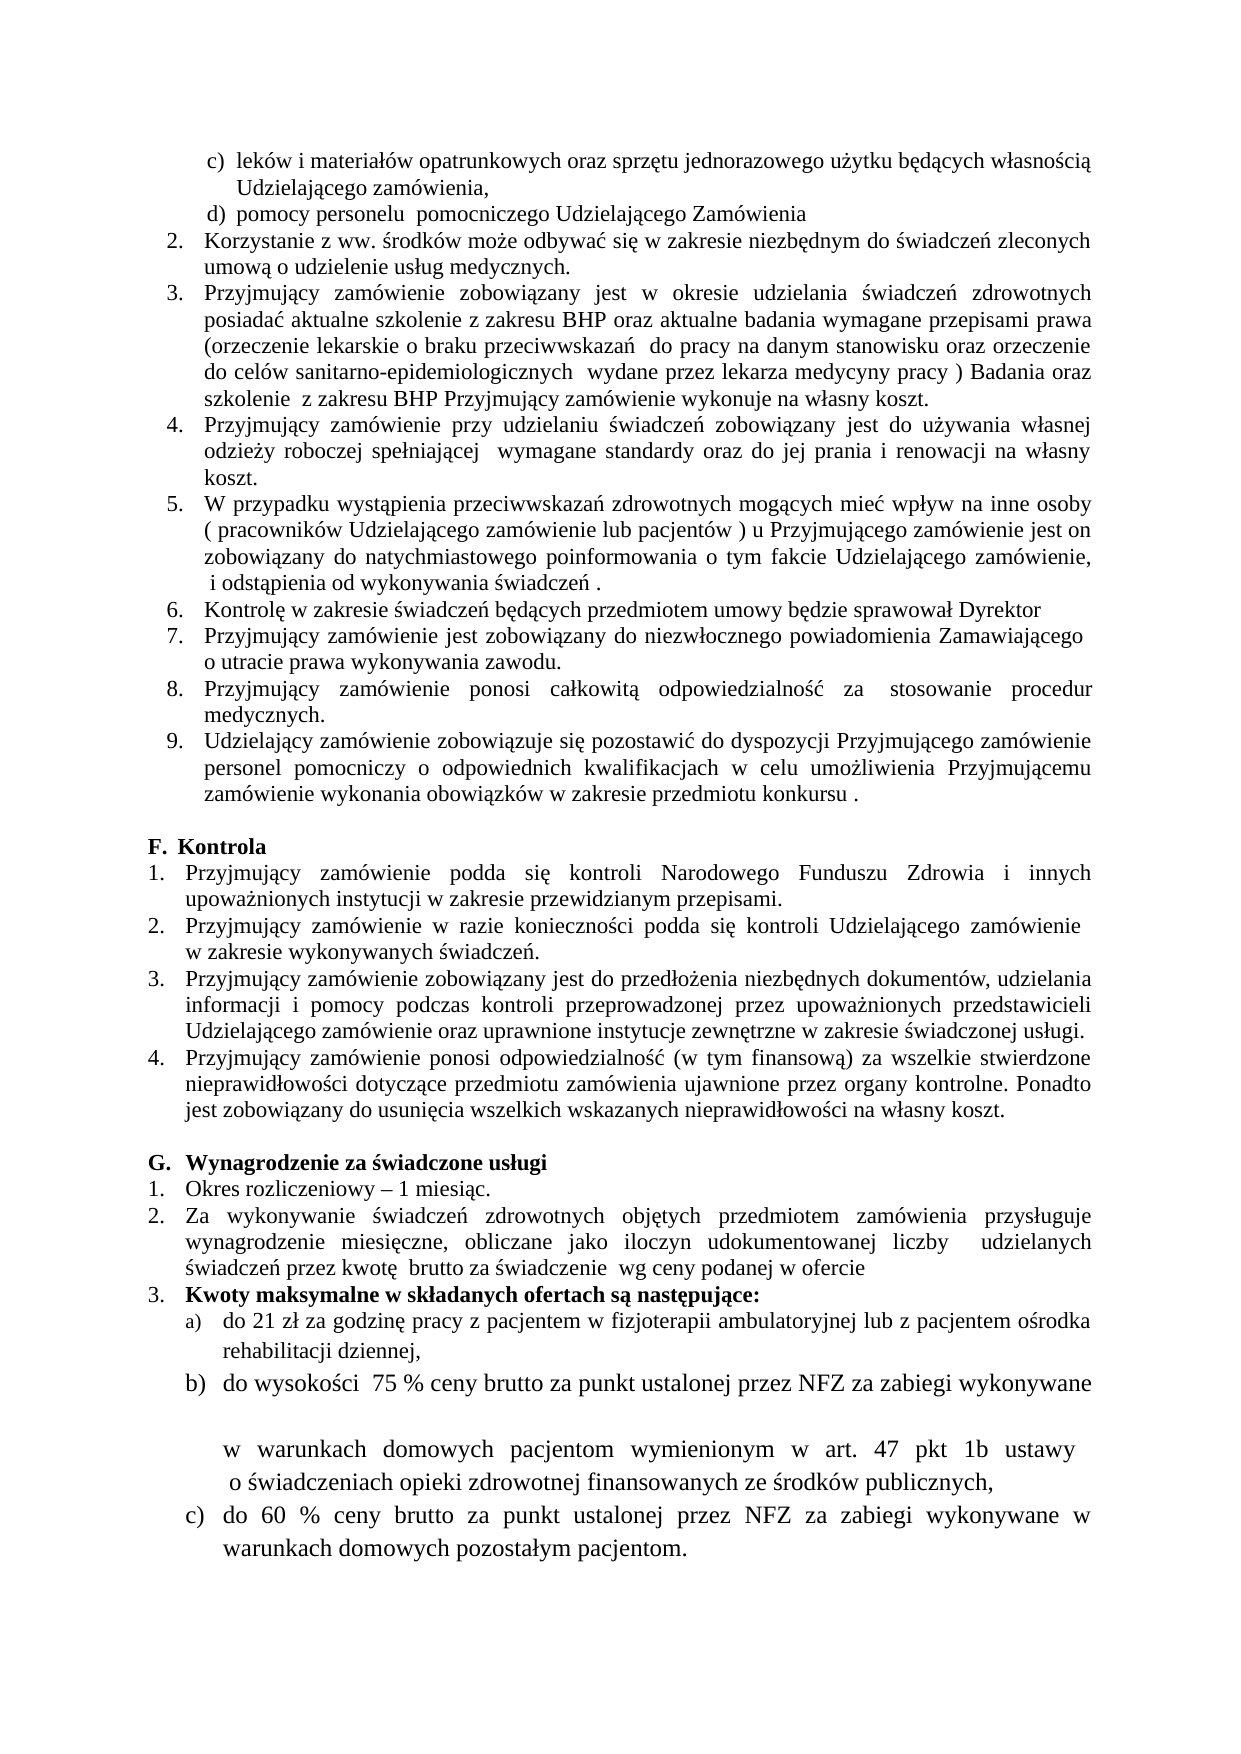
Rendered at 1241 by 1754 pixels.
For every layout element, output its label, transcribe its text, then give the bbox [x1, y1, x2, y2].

list Przyjmujący zamówienie przy udzielaniu świadczeń zobowiązany jest do używania własnej odzieży roboczej spełniającej wymagane standardy oraz do jej prania i renowacji na własny koszt. [166, 411, 1093, 490]
list Przyjmujący zamówienie podda się kontroli Narodowego Funduszu Zdrowia i innych upoważnionych instytucji w zakresie przewidzianym przepisami. [148, 859, 1093, 912]
list Za wykonywanie świadczeń zdrowotnych objętych przedmiotem zamówienia przysługuje wynagrodzenie miesięczne, obliczane jako iloczyn udokumentowanej liczby udzielanych świadczeń przez kwotę brutto za świadczenie wg ceny podanej w ofercie [148, 1202, 1093, 1281]
list Kwoty maksymalne w składanych ofertach są następujące: [148, 1281, 1093, 1307]
list Kontrola [148, 833, 1093, 859]
list Przyjmujący zamówienie jest zobowiązany do niezwłocznego powiadomienia Zamawiającego o utracie prawa wykonywania zawodu. [166, 622, 1093, 675]
list W przypadku wystąpienia przeciwwskazań zdrowotnych mogących mieć wpływ na inne osoby ( pracowników Udzielającego zamówienie lub pacjentów ) u Przyjmującego zamówienie jest on zobowiązany do natychmiastowego poinformowania o tym fakcie Udzielającego zamówienie, i odstąpienia od wykonywania świadczeń . [166, 490, 1093, 596]
list Okres rozliczeniowy – 1 miesiąc. [148, 1175, 1093, 1202]
list Przyjmujący zamówienie ponosi całkowitą odpowiedzialność za stosowanie procedur medycznych. [166, 675, 1093, 727]
list leków i materiałów opatrunkowych oraz sprzętu jednorazowego użytku będących własnością Udzielającego zamówienia, [207, 148, 1093, 200]
list Udzielający zamówienie zobowiązuje się pozostawić do dyspozycji Przyjmującego zamówienie personel pomocniczy o odpowiednich kwalifikacjach w celu umożliwienia Przyjmującemu zamówienie wykonania obowiązków w zakresie przedmiotu konkursu . [166, 727, 1093, 806]
list Przyjmujący zamówienie w razie konieczności podda się kontroli Udzielającego zamówienie w zakresie wykonywanych świadczeń. [148, 912, 1093, 964]
list do wysokości 75 % ceny brutto za punkt ustalonej przez NFZ za zabiegi wykonywane w warunkach domowych pacjentom wymienionym w art. 47 pkt 1b ustawy o świadczeniach opieki zdrowotnej finansowanych ze środków publicznych, [185, 1368, 1093, 1495]
list Korzystanie z ww. środków może odbywać się w zakresie niezbędnym do świadczeń zleconych umową o udzielenie usług medycznych. [166, 227, 1093, 279]
list Przyjmujący zamówienie ponosi odpowiedzialność (w tym finansową) za wszelkie stwierdzone nieprawidłowości dotyczące przedmiotu zamówienia ujawnione przez organy kontrolne. Ponadto jest zobowiązany do usunięcia wszelkich wskazanych nieprawidłowości na własny koszt. [148, 1044, 1093, 1123]
list Przyjmujący zamówienie zobowiązany jest do przedłożenia niezbędnych dokumentów, udzielania informacji i pomocy podczas kontroli przeprowadzonej przez upoważnionych przedstawicieli Udzielającego zamówienie oraz uprawnione instytucje zewnętrzne w zakresie świadczonej usługi. [148, 964, 1093, 1044]
list Kontrolę w zakresie świadczeń będących przedmiotem umowy będzie sprawował Dyrektor [166, 596, 1093, 622]
list do 21 zł za godzinę pracy z pacjentem w fizjoterapii ambulatoryjnej lub z pacjentem ośrodka rehabilitacji dziennej, [185, 1307, 1093, 1364]
list Przyjmujący zamówienie zobowiązany jest w okresie udzielania świadczeń zdrowotnych posiadać aktualne szkolenie z zakresu BHP oraz aktualne badania wymagane przepisami prawa (orzeczenie lekarskie o braku przeciwwskazań do pracy na danym stanowisku oraz orzeczenie do celów sanitarno-epidemiologicznych wydane przez lekarza medycyny pracy ) Badania oraz szkolenie z zakresu BHP Przyjmujący zamówienie wykonuje na własny koszt. [166, 279, 1093, 411]
list pomocy personelu pomocniczego Udzielającego Zamówienia [207, 200, 1093, 227]
list do 60 % ceny brutto za punkt ustalonej przez NFZ za zabiegi wykonywane w warunkach domowych pozostałym pacjentom. [185, 1500, 1093, 1561]
list Wynagrodzenie za świadczone usługi [148, 1149, 1093, 1175]
